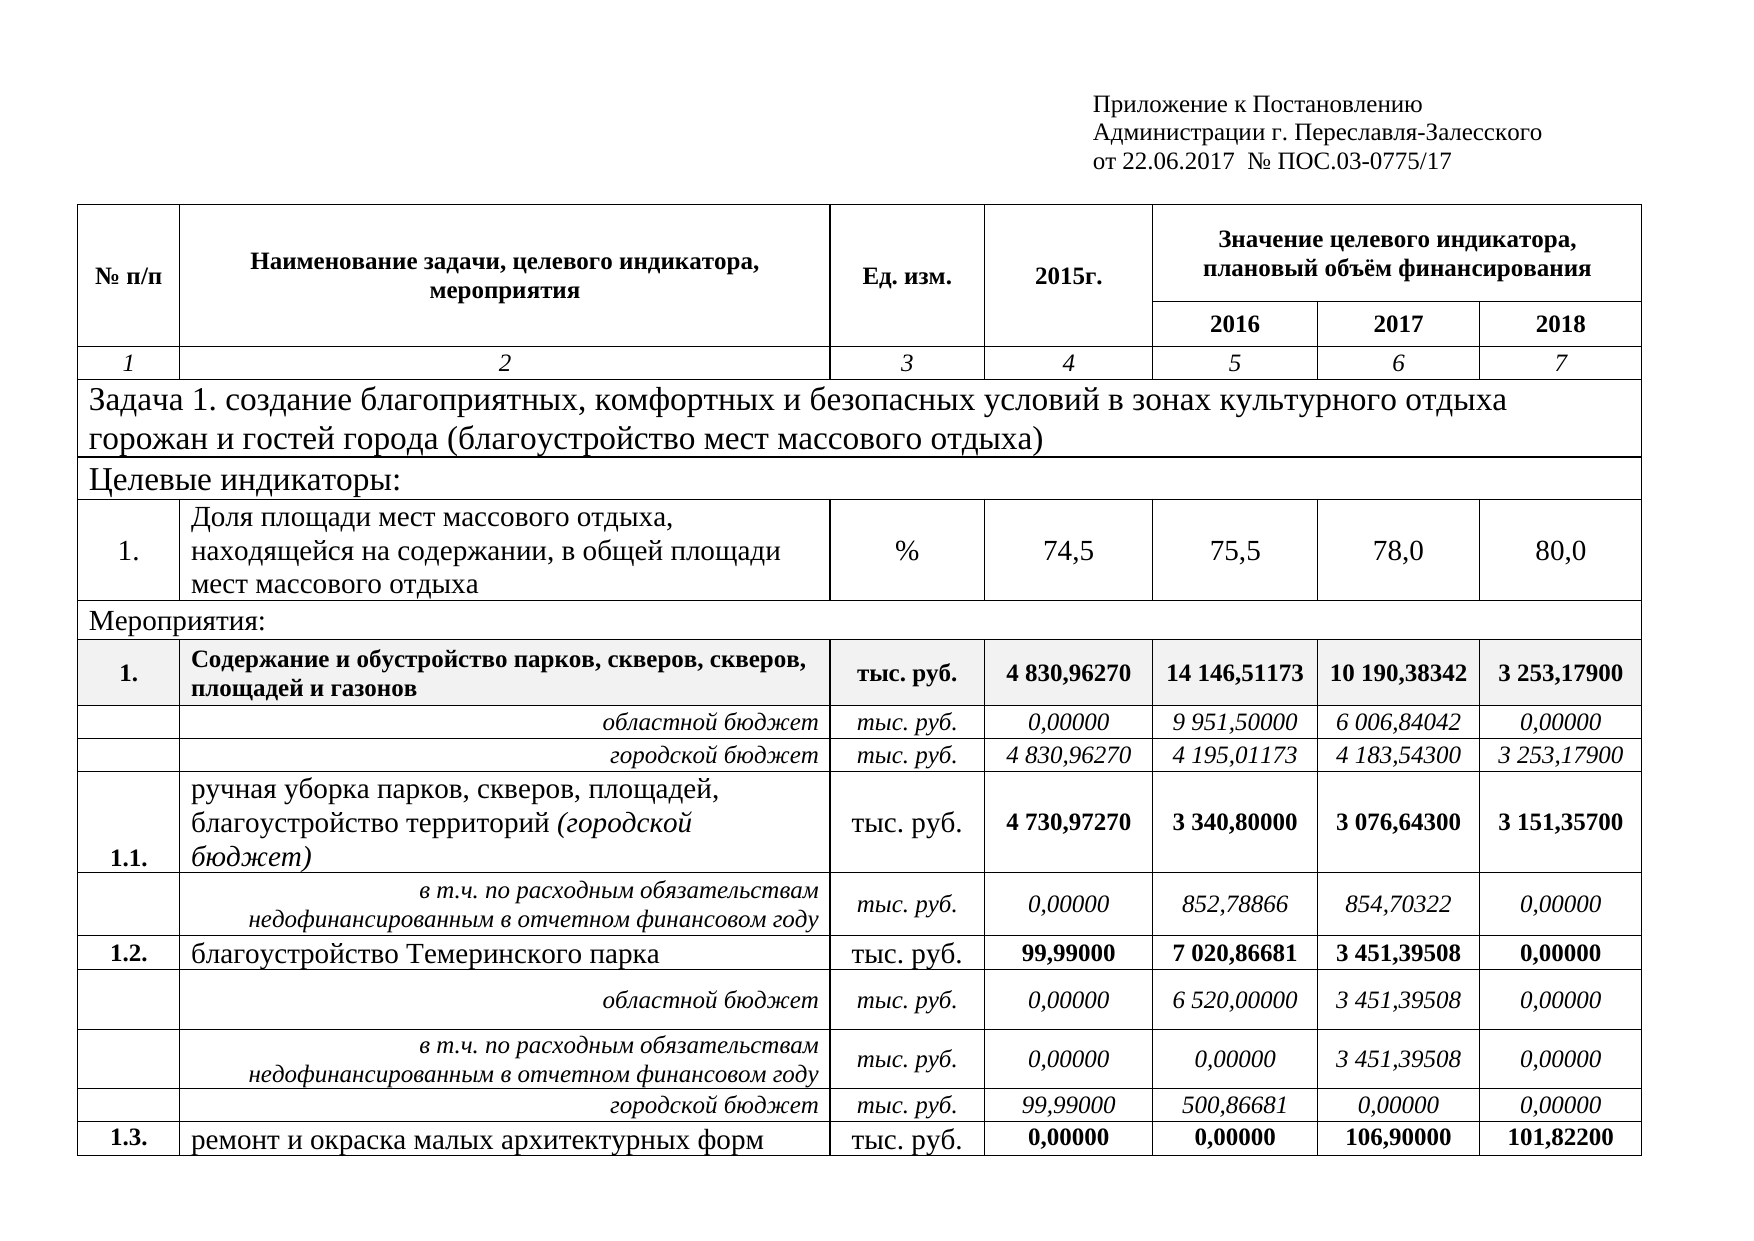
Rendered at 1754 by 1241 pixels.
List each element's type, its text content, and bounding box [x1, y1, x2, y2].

table_cell 3 151,35700 [1480, 772, 1641, 872]
table_cell 99,99000 [985, 936, 1152, 969]
table_cell ручная уборка парков, скверов, площадей, благоустройство территорий (городской бюджет) [180, 772, 829, 872]
table_cell городской бюджет [180, 739, 829, 771]
table_cell 3 076,64300 [1318, 772, 1479, 872]
table_cell тыс. руб. [831, 640, 984, 705]
table_cell в т.ч. по расходным обязательствам недофинансированным в отчетном финансовом году [180, 1030, 829, 1088]
table_cell 0,00000 [1318, 1089, 1479, 1121]
table_cell 0,00000 [1480, 873, 1641, 935]
table_cell Целевые индикаторы: [78, 458, 1641, 498]
table_cell 4 730,97270 [985, 772, 1152, 872]
table_cell 0,00000 [1480, 936, 1641, 969]
table_cell 99,99000 [985, 1089, 1152, 1121]
table_cell тыс. руб. [831, 772, 984, 872]
text Приложение к Постановлению [89, 89, 1665, 117]
table_cell 14 146,51173 [1153, 640, 1317, 705]
table_cell 3 253,17900 [1480, 739, 1641, 771]
table_cell 1.1. [78, 772, 179, 872]
table_cell [78, 706, 179, 738]
table_cell 3 451,39508 [1318, 1030, 1479, 1088]
table_cell в т.ч. по расходным обязательствам недофинансированным в отчетном финансовом году [180, 873, 829, 935]
table_cell областной бюджет [180, 970, 829, 1029]
table_cell 9 951,50000 [1153, 706, 1317, 738]
table_cell 4 [985, 347, 1152, 379]
table_cell тыс. руб. [831, 936, 984, 969]
table_cell 500,86681 [1153, 1089, 1317, 1121]
table_cell 0,00000 [1153, 1030, 1317, 1088]
table_cell тыс. руб. [831, 706, 984, 738]
table_cell [78, 1089, 179, 1121]
table_cell 0,00000 [1480, 1030, 1641, 1088]
table_cell 0,00000 [985, 706, 1152, 738]
table_cell 1.3. [78, 1122, 179, 1155]
table_cell 1 [78, 347, 179, 379]
table_cell 78,0 [1318, 500, 1479, 600]
table_cell 74,5 [985, 500, 1152, 600]
table_cell 4 195,01173 [1153, 739, 1317, 771]
table_cell тыс. руб. [831, 873, 984, 935]
table_cell благоустройство Темеринского парка [180, 936, 829, 969]
table_cell 6 006,84042 [1318, 706, 1479, 738]
table_cell 3 451,39508 [1318, 970, 1479, 1029]
table_cell Доля площади мест массового отдыха, находящейся на содержании, в общей площади мест массового отдыха [180, 500, 829, 600]
table_cell 101,82200 [1480, 1122, 1641, 1155]
table_cell 0,00000 [985, 1030, 1152, 1088]
table_cell 0,00000 [985, 1122, 1152, 1155]
table_cell 6 [1318, 347, 1479, 379]
table_cell 0,00000 [985, 873, 1152, 935]
table_header Наименование задачи, целевого индикатора, мероприятия [180, 205, 829, 346]
table_cell 106,90000 [1318, 1122, 1479, 1155]
table_cell 5 [1153, 347, 1317, 379]
table_cell тыс. руб. [831, 1030, 984, 1088]
table_cell 1. [78, 500, 179, 600]
table_cell [78, 970, 179, 1029]
table_cell 1. [78, 640, 179, 705]
table_cell 3 340,80000 [1153, 772, 1317, 872]
text Администрации г. Переславля-Залесского [89, 117, 1665, 146]
table_cell Мероприятия: [78, 601, 1641, 639]
table_cell 3 [831, 347, 984, 379]
table_cell 7 [1480, 347, 1641, 379]
table_cell 75,5 [1153, 500, 1317, 600]
table_cell 852,78866 [1153, 873, 1317, 935]
table_cell 2017 [1318, 302, 1479, 346]
table_cell 2 [180, 347, 829, 379]
table_cell тыс. руб. [831, 1122, 984, 1155]
table_cell 1.2. [78, 936, 179, 969]
table_cell [78, 873, 179, 935]
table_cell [180, 1122, 829, 1155]
table_cell 0,00000 [1153, 1122, 1317, 1155]
table_cell 854,70322 [1318, 873, 1479, 935]
table_cell 80,0 [1480, 500, 1641, 600]
table_cell Задача 1. создание благоприятных, комфортных и безопасных условий в зонах культурного отдыха горожан и гостей города (благоустройство мест массового отдыха) [78, 380, 1641, 456]
table_cell 10 190,38342 [1318, 640, 1479, 705]
table_cell 4 830,96270 [985, 739, 1152, 771]
table_header 2015г. [985, 205, 1152, 346]
table_cell 0,00000 [985, 970, 1152, 1029]
table_cell 6 520,00000 [1153, 970, 1317, 1029]
table_cell 2016 [1153, 302, 1317, 346]
table_cell Содержание и обустройство парков, скверов, скверов, площадей и газонов [180, 640, 829, 705]
table_cell тыс. руб. [831, 1089, 984, 1121]
text от 22.06.2017 № ПОС.03-0775/17 [89, 146, 1665, 175]
table_cell % [831, 500, 984, 600]
table_cell 3 451,39508 [1318, 936, 1479, 969]
table_cell городской бюджет [180, 1089, 829, 1121]
table_cell тыс. руб. [831, 739, 984, 771]
table_cell 0,00000 [1480, 1089, 1641, 1121]
table_cell 7 020,86681 [1153, 936, 1317, 969]
table_cell 4 183,54300 [1318, 739, 1479, 771]
table_cell 0,00000 [1480, 970, 1641, 1029]
table_cell [78, 739, 179, 771]
table_cell 4 830,96270 [985, 640, 1152, 705]
table_header Ед. изм. [831, 205, 984, 346]
table_header № п/п [78, 205, 179, 346]
table_header Значение целевого индикатора, плановый объём финансирования [1153, 205, 1641, 301]
table_cell 2018 [1480, 302, 1641, 346]
table_cell 0,00000 [1480, 706, 1641, 738]
table_cell 3 253,17900 [1480, 640, 1641, 705]
table_cell областной бюджет [180, 706, 829, 738]
table_cell [78, 1030, 179, 1088]
table_cell тыс. руб. [831, 970, 984, 1029]
